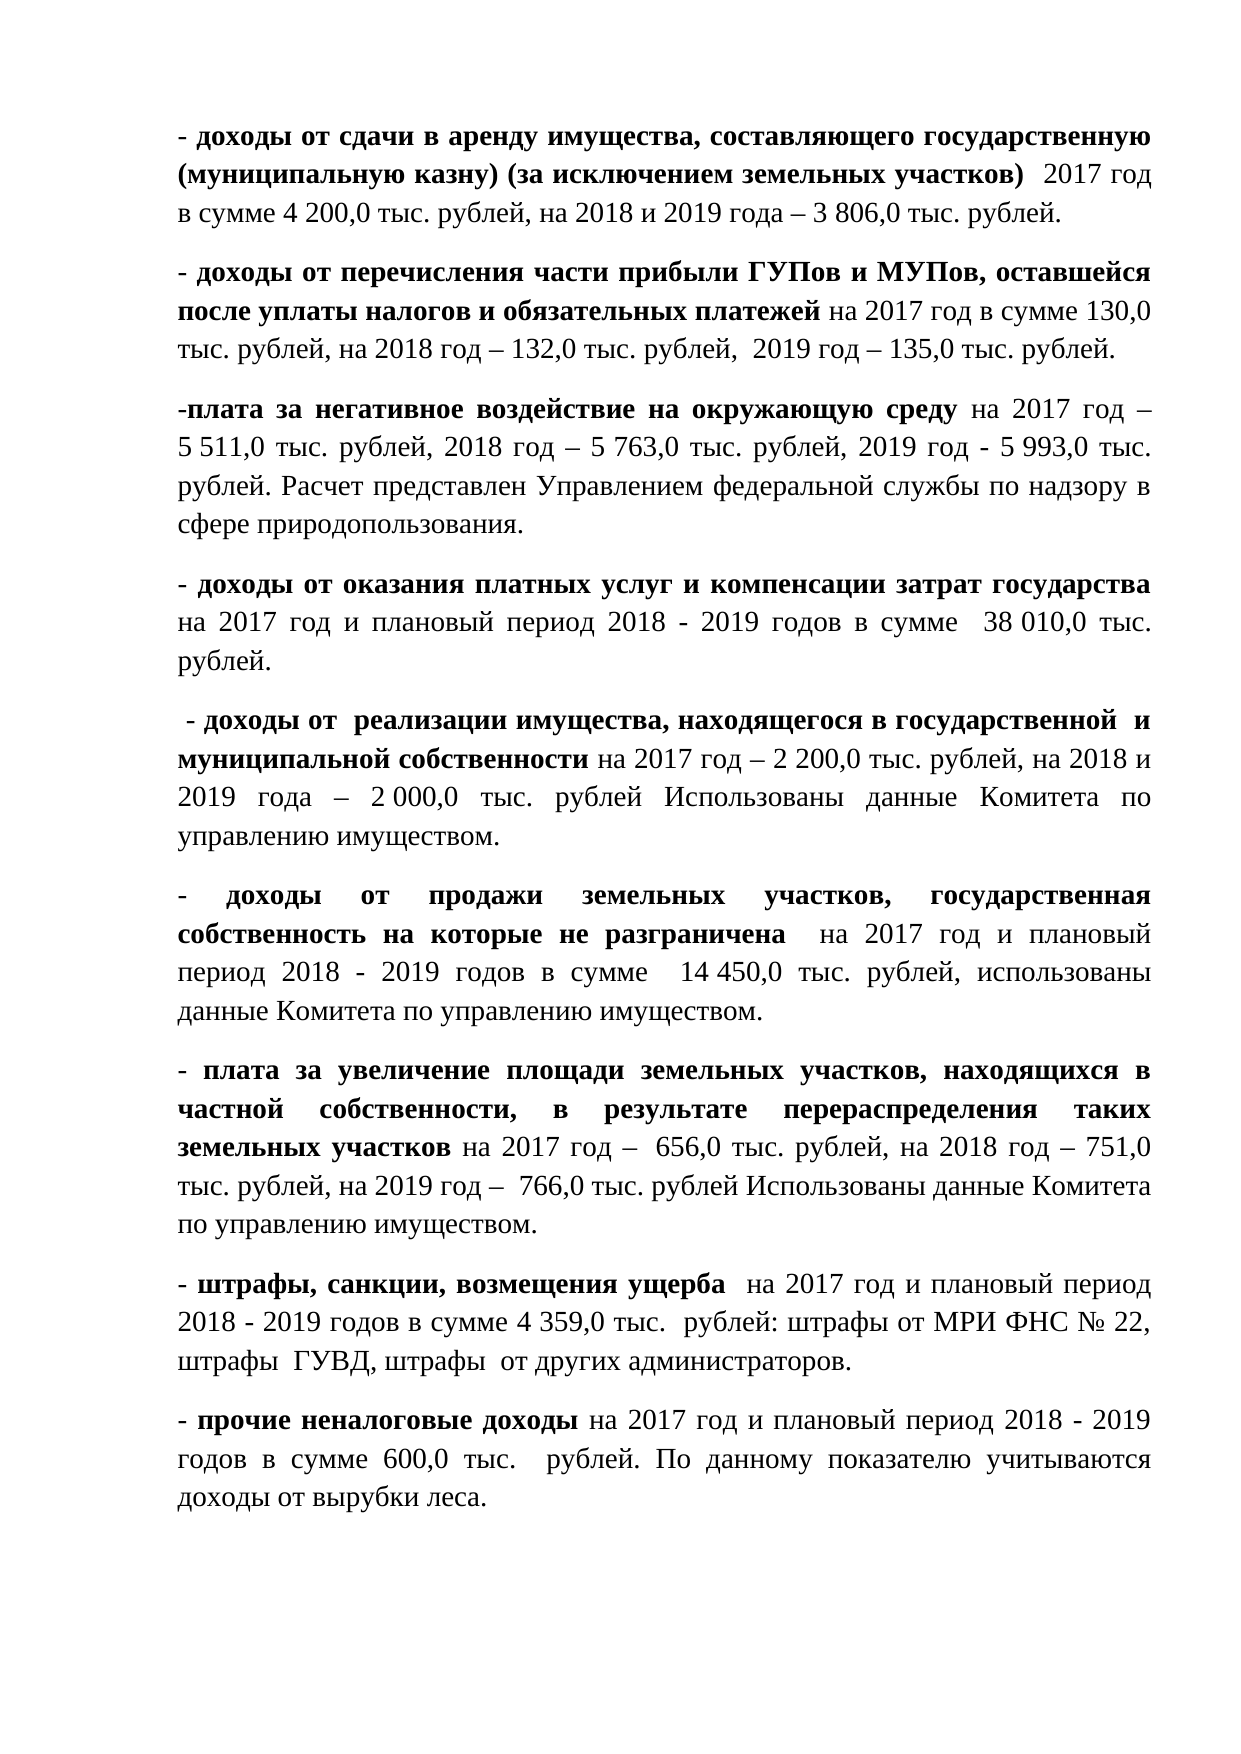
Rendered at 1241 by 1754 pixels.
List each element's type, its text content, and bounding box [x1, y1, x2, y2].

text - доходы от перечисления части прибыли ГУПов и МУПов, оставшейся после уплаты налогов и обязательных платежей на 2017 год в сумме 130,0 тыс. рублей, на 2018 год – 132,0 тыс. рублей, 2019 год – 135,0 тыс. рублей. [177, 254, 1152, 365]
text -плата за негативное воздействие на окружающую среду на 2017 год – 5 511,0 тыс. рублей, 2018 год – 5 763,0 тыс. рублей, 2019 год - 5 993,0 тыс. рублей. Расчет представлен Управлением федеральной службы по надзору в сфере природопользования. [177, 391, 1152, 540]
text - штрафы, санкции, возмещения ущерба на 2017 год и плановый период 2018 - 2019 годов в сумме 4 359,0 тыс. рублей: штрафы от МРИ ФНС № 22, штрафы ГУВД, штрафы от других администраторов. [177, 1266, 1152, 1377]
text - прочие неналоговые доходы на 2017 год и плановый период 2018 - 2019 годов в сумме 600,0 тыс. рублей. По данному показателю учитываются доходы от вырубки леса. [177, 1402, 1152, 1513]
text - доходы от оказания платных услуг и компенсации затрат государства на 2017 год и плановый период 2018 - 2019 годов в сумме 38 010,0 тыс. рублей. [177, 566, 1152, 677]
text - доходы от продажи земельных участков, государственная собственность на которые не разграничена на 2017 год и плановый период 2018 - 2019 годов в сумме 14 450,0 тыс. рублей, использованы данные Комитета по управлению имуществом. [177, 877, 1152, 1027]
text - плата за увеличение площади земельных участков, находящихся в частной собственности, в результате перераспределения таких земельных участков на 2017 год – 656,0 тыс. рублей, на 2018 год – 751,0 тыс. рублей, на 2019 год – 766,0 тыс. рублей Использованы данные Комитета по управлению имуществом. [177, 1052, 1152, 1240]
text - доходы от сдачи в аренду имущества, составляющего государственную (муниципальную казну) (за исключением земельных участков) 2017 год в сумме 4 200,0 тыс. рублей, на 2018 и 2019 года – 3 806,0 тыс. рублей. [177, 118, 1152, 229]
text - доходы от реализации имущества, находящегося в государственной и муниципальной собственности на 2017 год – 2 200,0 тыс. рублей, на 2018 и 2019 года – 2 000,0 тыс. рублей Использованы данные Комитета по управлению имуществом. [177, 702, 1152, 852]
